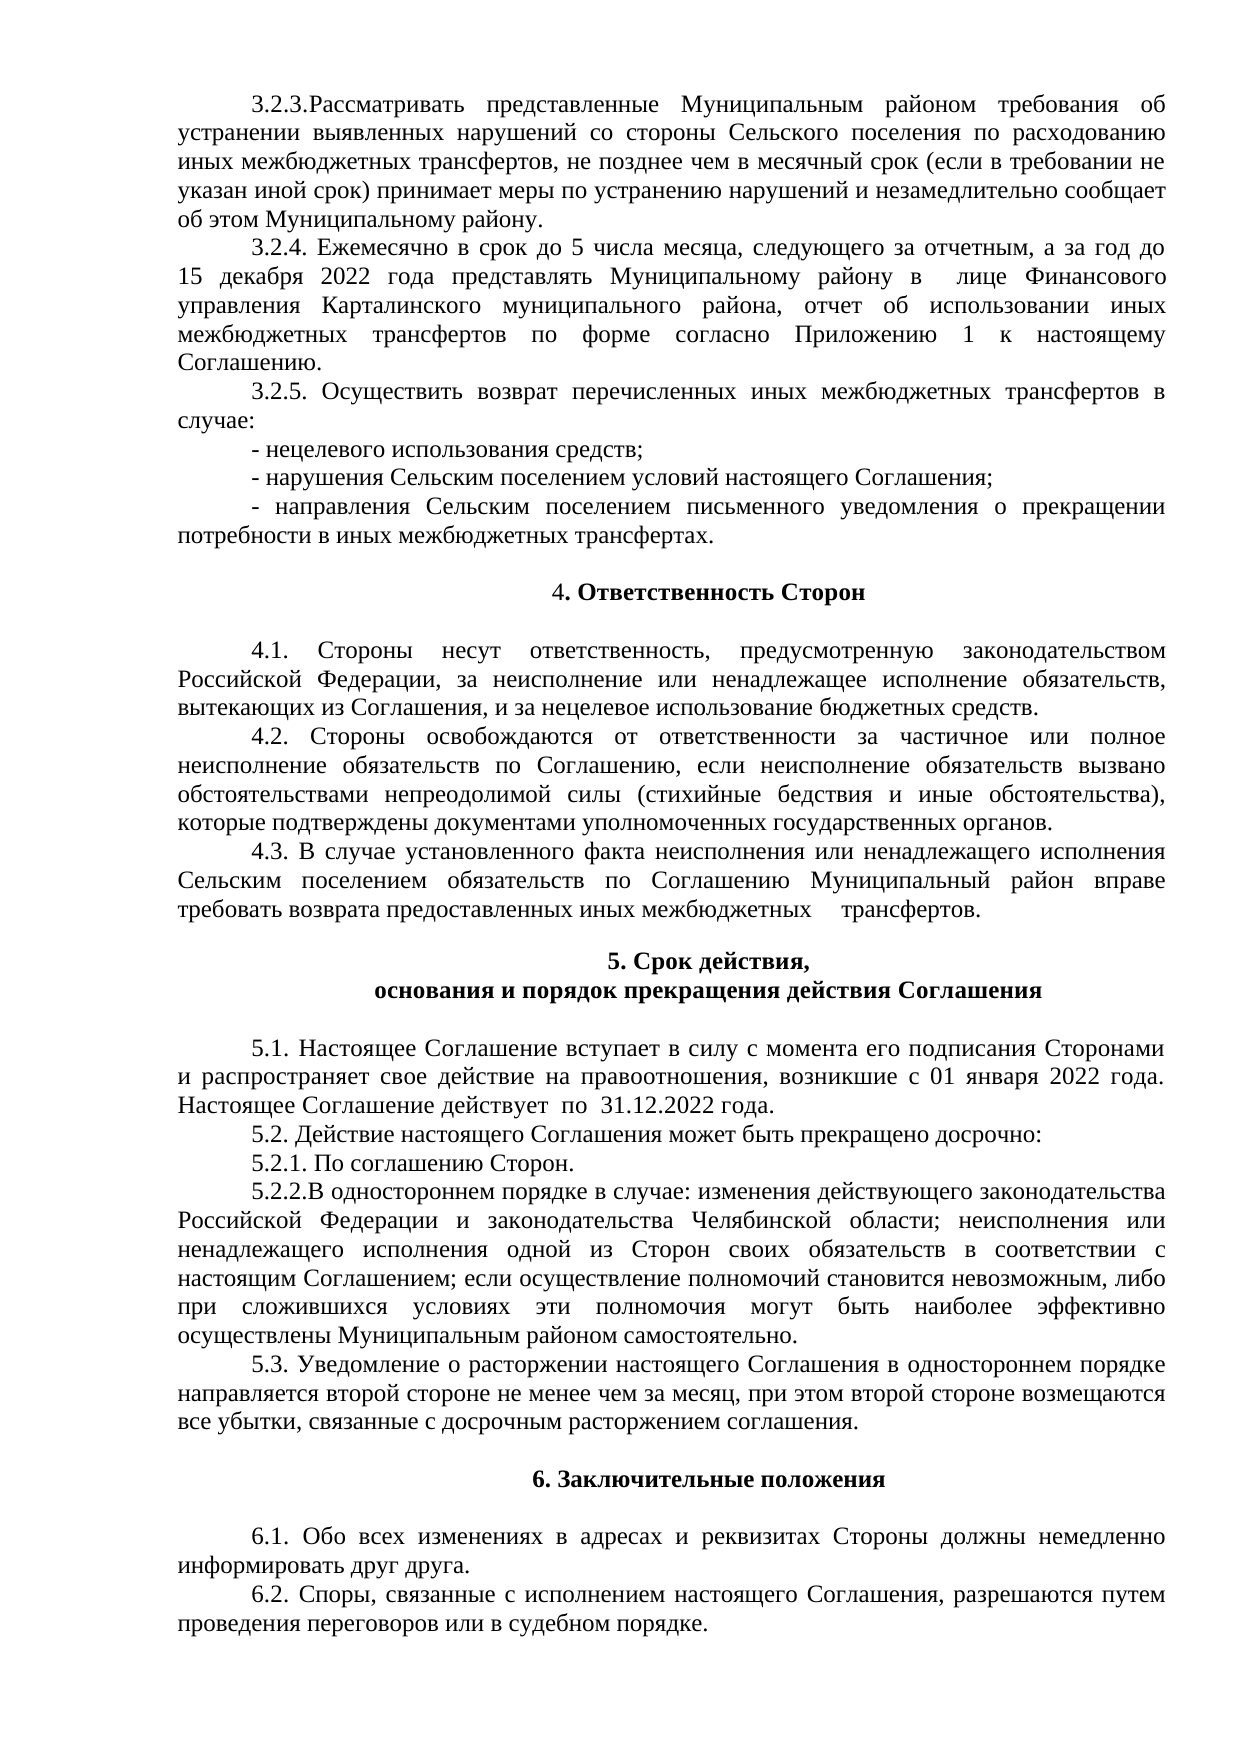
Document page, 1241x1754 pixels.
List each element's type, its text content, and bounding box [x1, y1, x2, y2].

text 6.1. Обо всех изменениях в адресах и реквизитах Стороны должны немедленно информировать друг друга. [177, 1521, 1167, 1579]
text 5.1. Настоящее Соглашение вступает в силу с момента его подписания Сторонами и распространяет свое действие на правоотношения, возникшие с 01 января 2022 года. Настоящее Соглашение действует по 31.12.2022 года. [177, 1033, 1167, 1119]
text 5.2.2.В одностороннем порядке в случае: изменения действующего законодательства Российской Федерации и законодательства Челябинской области; неисполнения или ненадлежащего исполнения одной из Сторон своих обязательств в соответствии с настоящим Соглашением; если осуществление полномочий становится невозможным, либо при сложившихся условиях эти полномочия могут быть наиболее эффективно осуществлены Муниципальным районом самостоятельно. [177, 1176, 1167, 1349]
text основания и порядок прекращения действия Соглашения [177, 975, 1167, 1004]
text 6.2. Споры, связанные с исполнением настоящего Соглашения, разрешаются путем проведения переговоров или в судебном порядке. [177, 1579, 1167, 1636]
text 3.2.3.Рассматривать представленные Муниципальным районом требования об устранении выявленных нарушений со стороны Сельского поселения по расходованию иных межбюджетных трансфертов, не позднее чем в месячный срок (если в требовании не указан иной срок) принимает меры по устранению нарушений и незамедлительно сообщает об этом Муниципальному району. [177, 89, 1167, 232]
text 4.1. Стороны несут ответственность, предусмотренную законодательством Российской Федерации, за неисполнение или ненадлежащее исполнение обязательств, вытекающих из Соглашения, и за нецелевое использование бюджетных средств. [177, 635, 1167, 721]
text 6. Заключительные положения [177, 1464, 1167, 1493]
text 3.2.4. Ежемесячно в срок до 5 числа месяца, следующего за отчетным, а за год до 15 декабря 2022 года представлять Муниципальному району в лице Финансового управления Карталинского муниципального района, отчет об использовании иных межбюджетных трансфертов по форме согласно Приложению 1 к настоящему Соглашению. [177, 232, 1167, 376]
text 5.2.1. По соглашению Сторон. [177, 1148, 1167, 1176]
text 5.2. Действие настоящего Соглашения может быть прекращено досрочно: [177, 1119, 1167, 1148]
text 5. Срок действия, [177, 946, 1167, 975]
text - нецелевого использования средств; [177, 434, 1167, 462]
text 5.3. Уведомление о расторжении настоящего Соглашения в одностороннем порядке направляется второй стороне не менее чем за месяц, при этом второй стороне возмещаются все убытки, связанные с досрочным расторжением соглашения. [177, 1349, 1167, 1435]
text 4.2. Стороны освобождаются от ответственности за частичное или полное неисполнение обязательств по Соглашению, если неисполнение обязательств вызвано обстоятельствами непреодолимой силы (стихийные бедствия и иные обстоятельства), которые подтверждены документами уполномоченных государственных органов. [177, 721, 1167, 836]
text 3.2.5. Осуществить возврат перечисленных иных межбюджетных трансфертов в случае: [177, 376, 1167, 434]
text - направления Сельским поселением письменного уведомления о прекращении потребности в иных межбюджетных трансфертах. [177, 491, 1167, 549]
text - нарушения Сельским поселением условий настоящего Соглашения; [177, 462, 1167, 491]
text 4.3. В случае установленного факта неисполнения или ненадлежащего исполнения Сельским поселением обязательств по Соглашению Муниципальный район вправе требовать возврата предоставленных иных межбюджетных трансфертов. [177, 836, 1167, 922]
text 4. Ответственность Сторон [177, 577, 1167, 606]
